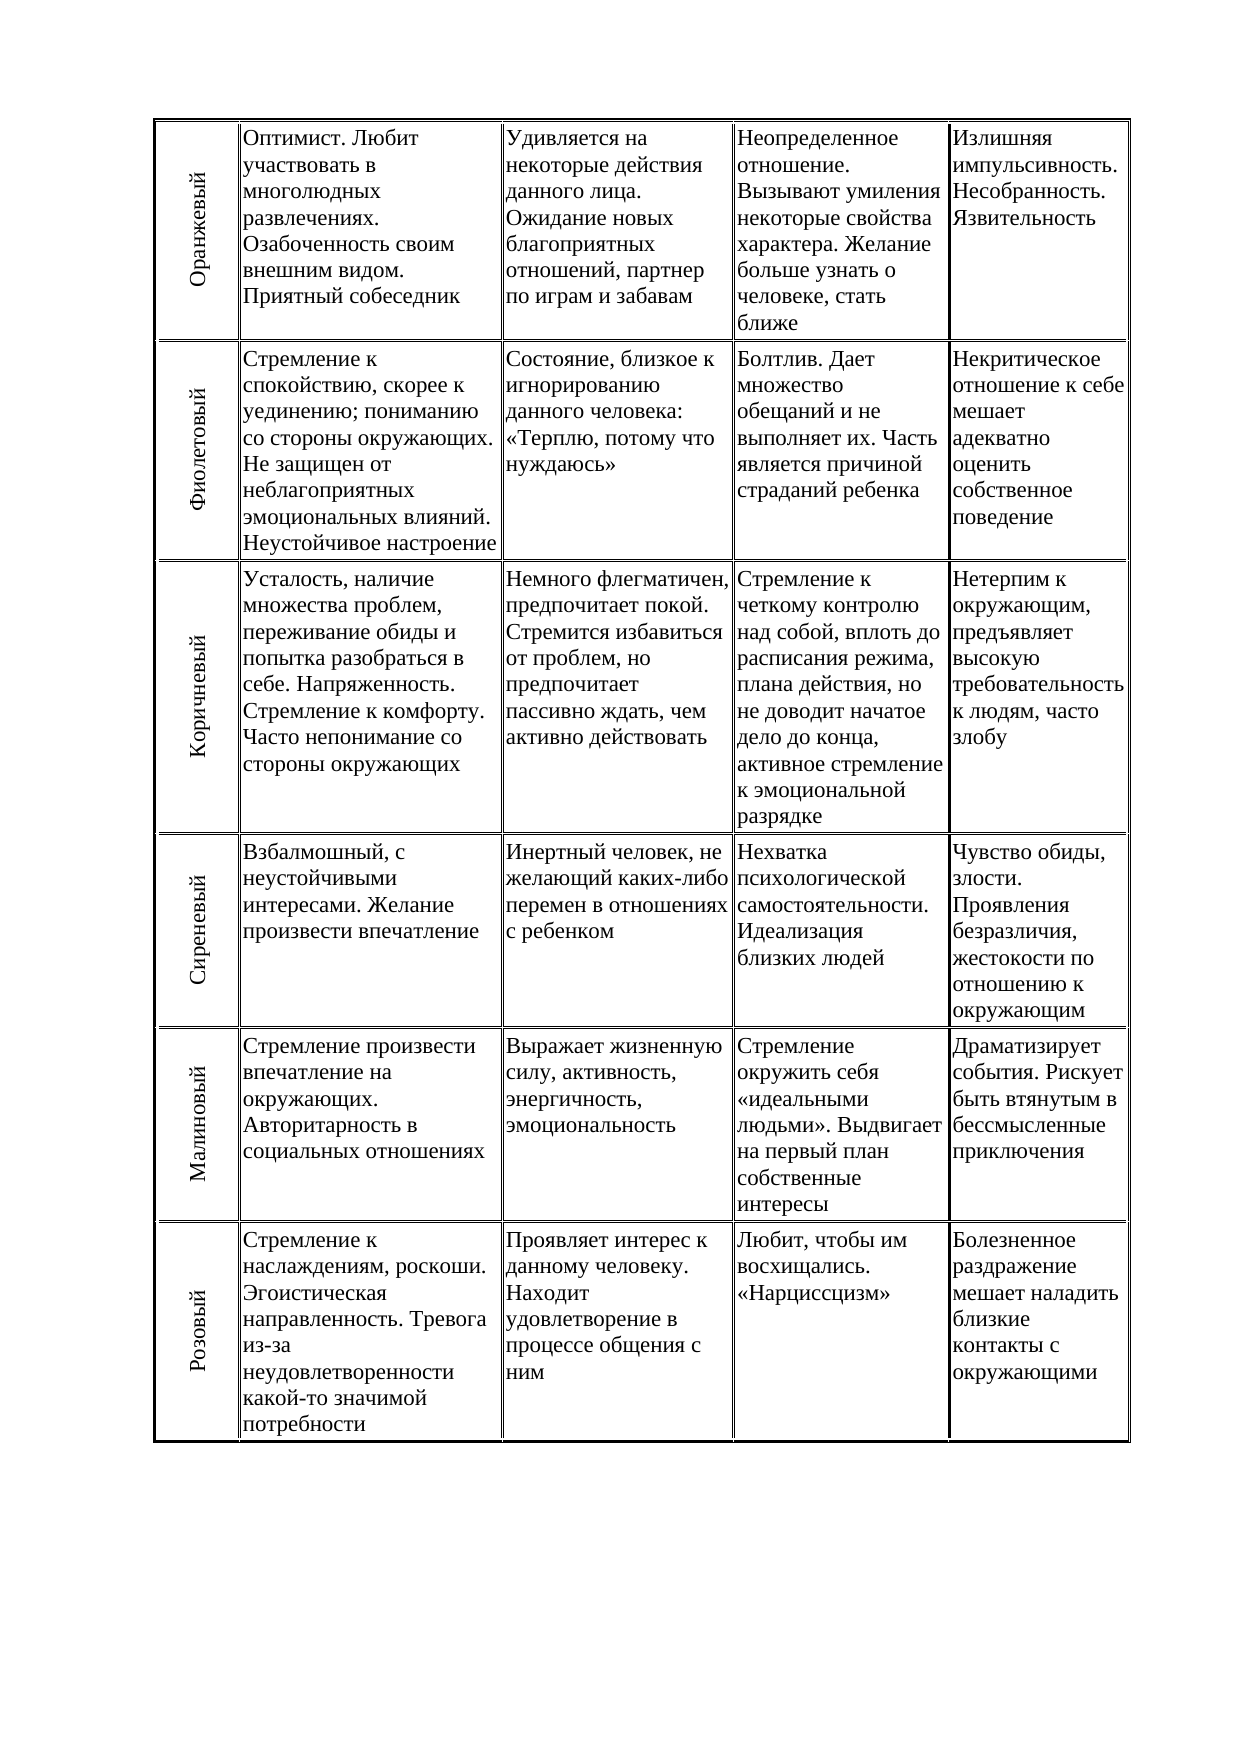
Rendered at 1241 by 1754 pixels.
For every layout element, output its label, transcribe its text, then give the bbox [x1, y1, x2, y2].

table_cell Болтлив. Дает множество обещаний и не выполняет их. Часть является причиной страданий ребенка [735, 342, 948, 559]
table_cell Стремление к наслаждениям, роскоши. Эгоистическая направленность. Тревога из-за неудовлетворенности какой-то значимой потребности [240, 1223, 502, 1440]
table_cell Некритическое отношение к себе мешает адекватно оценить собственное поведение [951, 339, 1128, 559]
table_cell Стремление окружить себя «идеальными людьми». Выдвигает на первый план собственные интересы [735, 1029, 948, 1220]
table_cell Усталость, наличие множества проблем, переживание обиды и попытка разобраться в себе. Напряженность. Стремление к комфорту. Часто непонимание со стороны окружающих [241, 562, 501, 832]
table_cell Оптимист. Любит участвовать в многолюдных развлечениях. Озабоченность своим внешним видом. Приятный собеседник [240, 122, 502, 338]
table_cell Малиновый [155, 1026, 239, 1220]
table_cell Любит, чтобы им восхищались. «Нарциссцизм» [734, 1223, 949, 1440]
table_cell Удивляется на некоторые действия данного лица. Ожидание новых благоприятных отношений, партнер по играм и забавам [503, 122, 734, 338]
table_cell Излишняя импульсивность. Несобранность. Язвительность [949, 122, 1128, 338]
table_cell Стремление к спокойствию, скорее к уединению; пониманию со стороны окружающих. Не защищен от неблагоприятных эмоциональных влияний. Неустойчивое настроение [241, 342, 501, 559]
table_cell Немного флегматичен, предпочитает покой. Стремится избавиться от проблем, но предпочитает пассивно ждать, чем активно действовать [504, 562, 732, 832]
table_cell Стремление произвести впечатление на окружающих. Авторитарность в социальных отношениях [241, 1029, 501, 1220]
table_cell Чувство обиды, злости. Проявления безразличия, жестокости по отношению к окружающим [949, 832, 1129, 1026]
table_cell Драматизирует события. Рискует быть втянутым в бессмысленные приключения [949, 1026, 1129, 1220]
table_cell Коричневый [155, 559, 239, 832]
table_cell Нехватка психологической самостоятельности. Идеализация близких людей [735, 835, 948, 1026]
table_cell Розовый [155, 1220, 239, 1440]
table_cell Сиреневый [155, 832, 239, 1026]
table_cell Проявляет интерес к данному человеку. Находит удовлетворение в процессе общения с ним [503, 1223, 734, 1440]
table_cell Болезненное раздражение мешает наладить близкие контакты с окружающими [949, 1220, 1129, 1440]
table_cell Состояние, близкое к игнорированию данного человека: «Терплю, потому что нуждаюсь» [504, 342, 732, 559]
table_cell Инертный человек, не желающий каких-либо перемен в отношениях с ребенком [504, 835, 732, 1026]
table_cell Стремление к четкому контролю над собой, вплоть до расписания режима, плана действия, но не доводит начатое дело до конца, активное стремление к эмоциональной разрядке [735, 562, 948, 832]
table_cell Неопределенное отношение. Вызывают умиления некоторые свойства характера. Желание больше узнать о человеке, стать ближе [734, 120, 949, 338]
table_cell Выражает жизненную силу, активность, энергичность, эмоциональность [504, 1029, 732, 1220]
table_cell Оранжевый [156, 122, 239, 338]
table_cell Нетерпим к окружающим, предъявляет высокую требовательность к людям, часто злобу [949, 559, 1129, 832]
table_cell Фиолетовый [156, 339, 238, 559]
table_cell Взбалмошный, с неустойчивыми интересами. Желание произвести впечатление [241, 835, 501, 1026]
